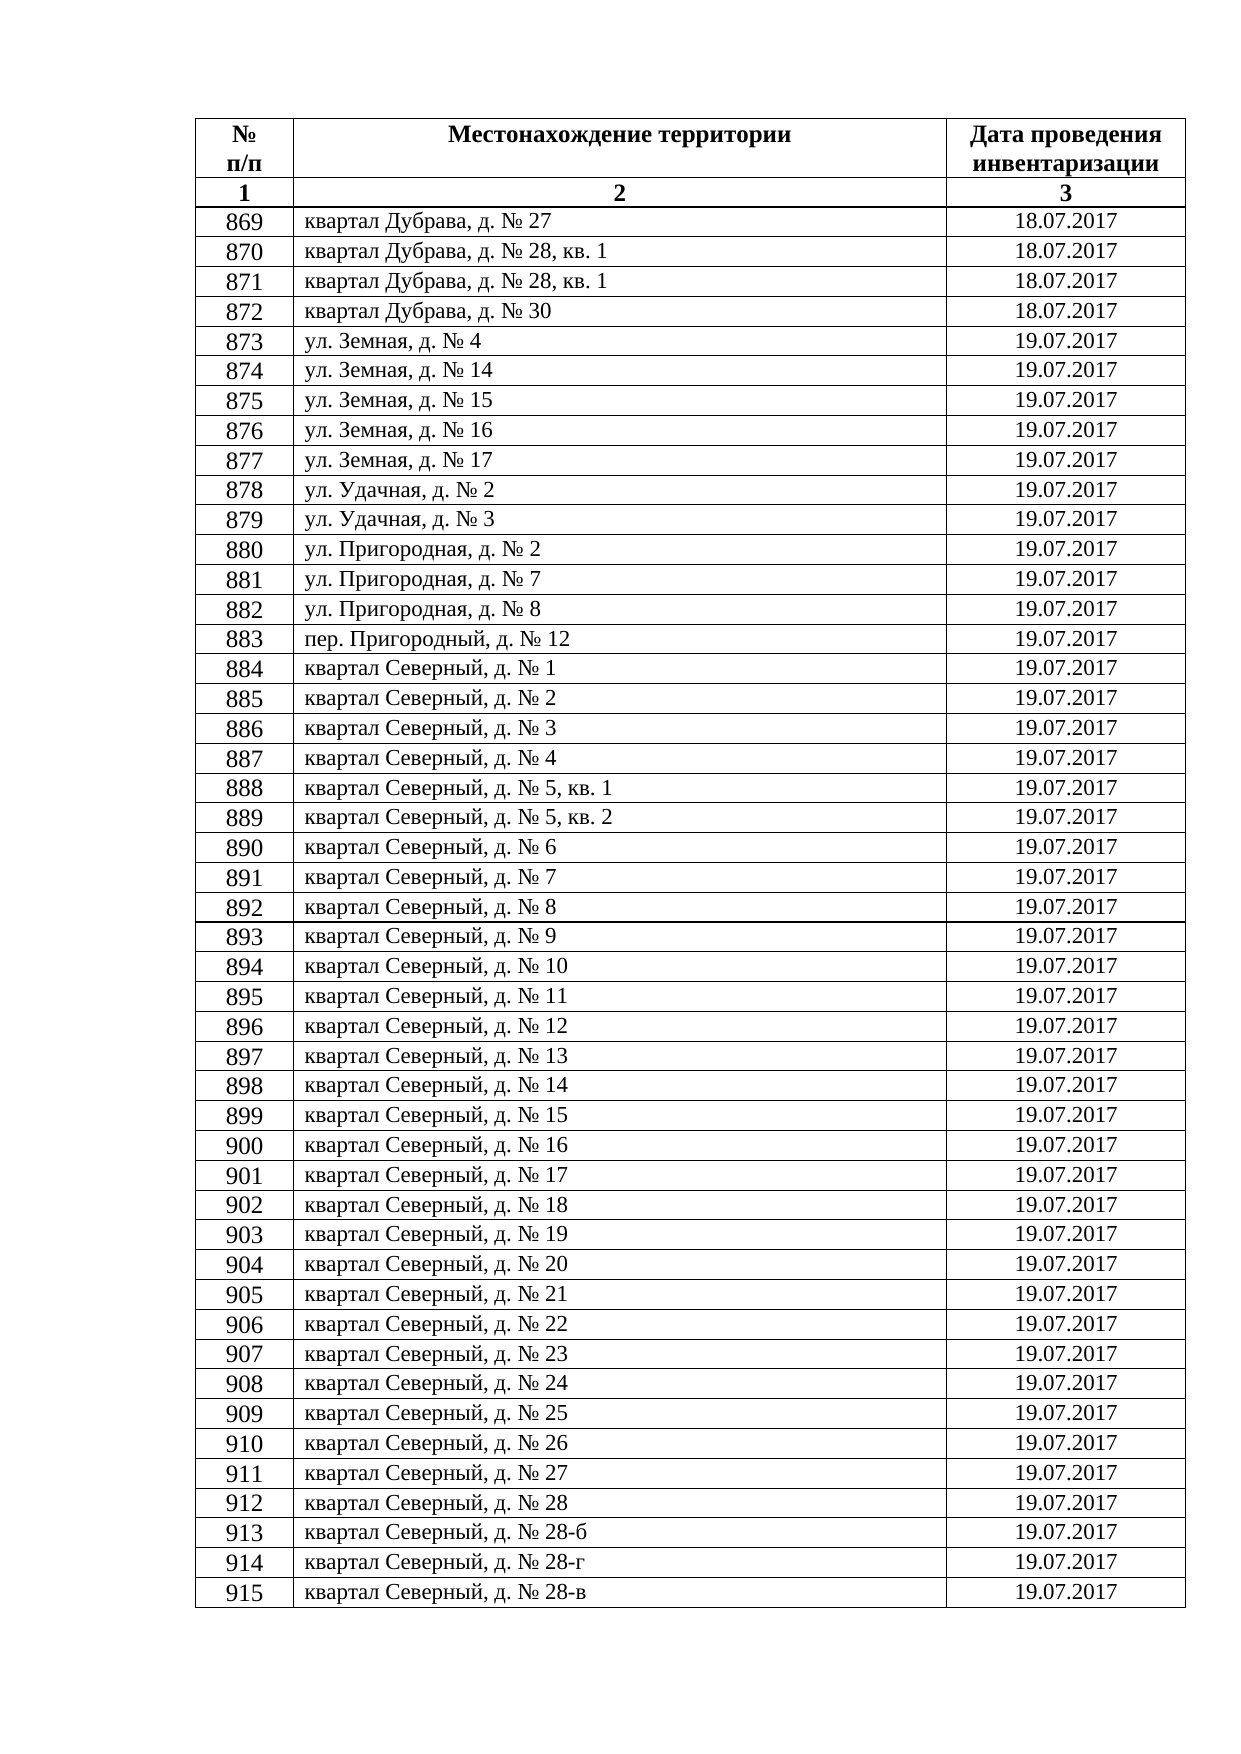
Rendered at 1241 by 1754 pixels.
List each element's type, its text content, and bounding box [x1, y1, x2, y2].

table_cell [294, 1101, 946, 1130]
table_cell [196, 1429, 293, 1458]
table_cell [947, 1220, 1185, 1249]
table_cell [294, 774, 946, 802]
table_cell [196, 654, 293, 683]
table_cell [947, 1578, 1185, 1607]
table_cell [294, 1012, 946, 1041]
table_cell 2 [294, 178, 946, 206]
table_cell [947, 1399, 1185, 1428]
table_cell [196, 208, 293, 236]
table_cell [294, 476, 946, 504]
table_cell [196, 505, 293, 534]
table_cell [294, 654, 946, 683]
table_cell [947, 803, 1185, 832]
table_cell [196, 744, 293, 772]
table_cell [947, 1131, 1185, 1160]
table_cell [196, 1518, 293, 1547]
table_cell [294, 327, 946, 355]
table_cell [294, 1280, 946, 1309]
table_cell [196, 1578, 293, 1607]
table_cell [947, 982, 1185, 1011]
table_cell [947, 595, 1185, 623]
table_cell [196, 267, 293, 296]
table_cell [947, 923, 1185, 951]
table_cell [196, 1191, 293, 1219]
table_header № п/п [196, 119, 293, 177]
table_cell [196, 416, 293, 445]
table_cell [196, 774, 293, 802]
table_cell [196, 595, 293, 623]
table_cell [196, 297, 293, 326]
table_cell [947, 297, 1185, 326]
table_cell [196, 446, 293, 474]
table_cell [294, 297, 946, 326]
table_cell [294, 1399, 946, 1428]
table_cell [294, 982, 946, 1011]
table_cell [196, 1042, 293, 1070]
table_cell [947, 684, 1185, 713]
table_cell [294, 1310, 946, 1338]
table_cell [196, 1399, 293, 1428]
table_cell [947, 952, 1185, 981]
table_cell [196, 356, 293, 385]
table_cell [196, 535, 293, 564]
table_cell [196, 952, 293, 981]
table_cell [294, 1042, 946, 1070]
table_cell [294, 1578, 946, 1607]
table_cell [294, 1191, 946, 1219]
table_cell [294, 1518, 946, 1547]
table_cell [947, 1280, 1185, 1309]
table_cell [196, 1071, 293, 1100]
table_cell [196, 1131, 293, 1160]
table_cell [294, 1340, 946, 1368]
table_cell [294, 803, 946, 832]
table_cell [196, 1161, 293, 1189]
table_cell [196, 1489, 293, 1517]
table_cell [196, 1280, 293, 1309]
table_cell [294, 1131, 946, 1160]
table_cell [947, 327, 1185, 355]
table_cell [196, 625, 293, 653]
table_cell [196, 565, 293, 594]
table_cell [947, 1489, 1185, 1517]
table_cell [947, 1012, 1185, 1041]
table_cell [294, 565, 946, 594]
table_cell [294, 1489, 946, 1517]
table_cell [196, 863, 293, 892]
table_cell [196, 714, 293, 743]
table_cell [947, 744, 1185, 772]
table_cell 1 [196, 178, 293, 206]
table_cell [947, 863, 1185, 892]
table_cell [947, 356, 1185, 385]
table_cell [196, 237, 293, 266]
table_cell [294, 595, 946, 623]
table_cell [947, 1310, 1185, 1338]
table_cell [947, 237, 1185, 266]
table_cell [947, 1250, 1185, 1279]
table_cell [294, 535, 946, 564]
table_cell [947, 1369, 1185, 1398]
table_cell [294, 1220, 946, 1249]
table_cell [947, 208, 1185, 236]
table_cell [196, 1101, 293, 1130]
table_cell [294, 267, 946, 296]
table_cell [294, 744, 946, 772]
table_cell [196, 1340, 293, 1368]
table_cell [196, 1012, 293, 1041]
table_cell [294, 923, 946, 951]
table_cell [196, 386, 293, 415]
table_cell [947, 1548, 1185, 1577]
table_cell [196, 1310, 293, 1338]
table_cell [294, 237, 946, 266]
table_header Местонахождение территории [294, 119, 946, 177]
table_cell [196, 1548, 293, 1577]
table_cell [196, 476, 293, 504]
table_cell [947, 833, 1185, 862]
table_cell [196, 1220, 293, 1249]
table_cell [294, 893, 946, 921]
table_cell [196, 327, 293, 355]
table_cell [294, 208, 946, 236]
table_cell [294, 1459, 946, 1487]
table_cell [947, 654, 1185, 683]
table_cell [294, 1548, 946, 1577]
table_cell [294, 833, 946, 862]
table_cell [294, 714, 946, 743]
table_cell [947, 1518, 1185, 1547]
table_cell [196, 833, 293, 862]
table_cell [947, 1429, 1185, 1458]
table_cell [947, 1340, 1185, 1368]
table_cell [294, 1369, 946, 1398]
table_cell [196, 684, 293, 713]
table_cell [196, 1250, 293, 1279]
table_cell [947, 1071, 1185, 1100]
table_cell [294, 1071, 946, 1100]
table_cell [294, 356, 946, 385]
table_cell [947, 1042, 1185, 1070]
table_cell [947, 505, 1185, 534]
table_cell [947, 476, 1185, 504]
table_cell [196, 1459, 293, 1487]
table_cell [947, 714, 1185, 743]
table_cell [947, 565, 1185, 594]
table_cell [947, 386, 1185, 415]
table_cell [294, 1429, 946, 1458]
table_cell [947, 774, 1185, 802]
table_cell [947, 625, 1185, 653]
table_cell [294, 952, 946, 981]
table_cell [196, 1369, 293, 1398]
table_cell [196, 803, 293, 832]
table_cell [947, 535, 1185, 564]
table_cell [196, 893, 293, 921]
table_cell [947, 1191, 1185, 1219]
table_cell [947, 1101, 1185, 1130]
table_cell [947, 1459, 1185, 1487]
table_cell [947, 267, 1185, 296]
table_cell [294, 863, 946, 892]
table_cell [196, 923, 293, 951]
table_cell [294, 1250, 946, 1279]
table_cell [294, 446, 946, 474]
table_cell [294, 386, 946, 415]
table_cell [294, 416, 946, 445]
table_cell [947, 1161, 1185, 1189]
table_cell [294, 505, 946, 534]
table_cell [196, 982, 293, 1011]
table_header Дата проведения инвентаризации [947, 119, 1185, 177]
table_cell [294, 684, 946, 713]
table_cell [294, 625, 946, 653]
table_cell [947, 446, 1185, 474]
table_cell 3 [947, 178, 1185, 206]
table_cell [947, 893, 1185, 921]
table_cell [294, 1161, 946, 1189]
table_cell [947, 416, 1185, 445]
